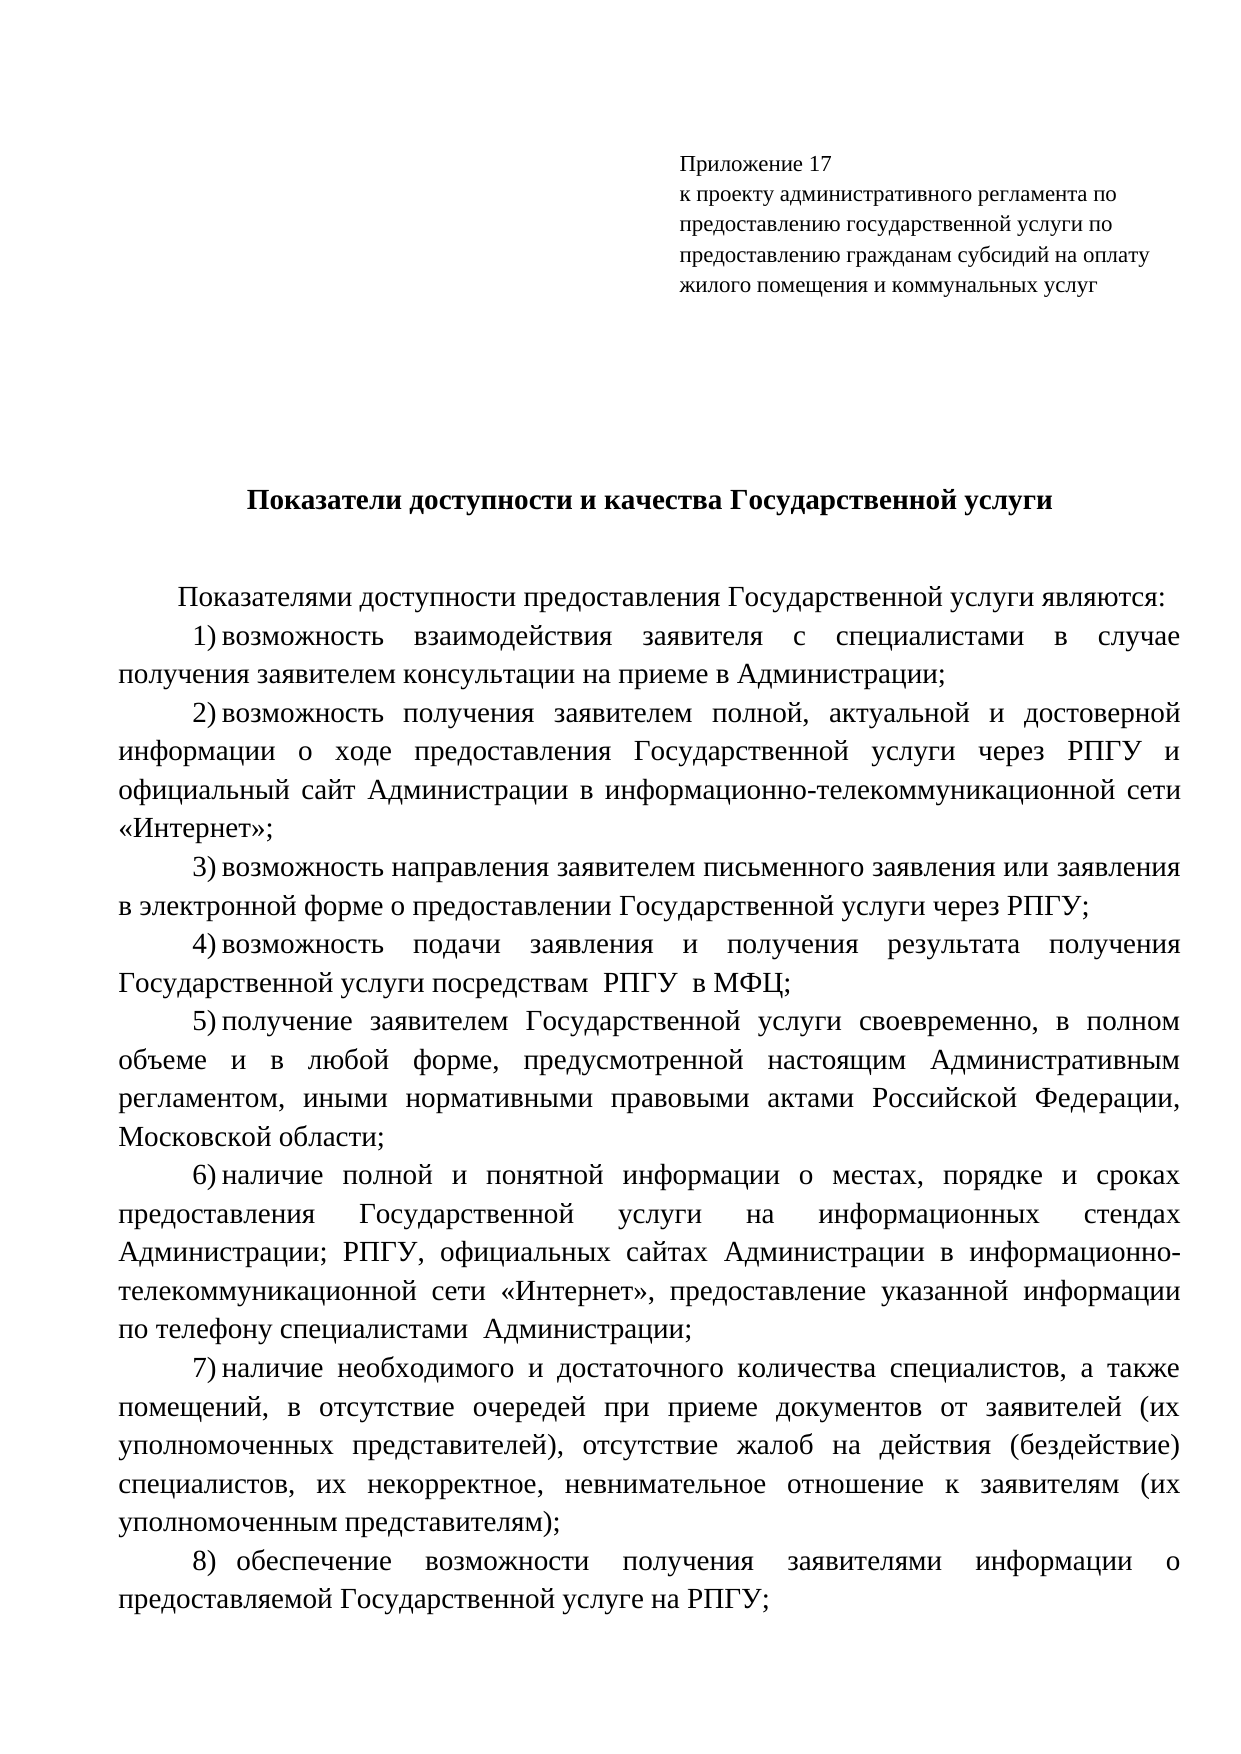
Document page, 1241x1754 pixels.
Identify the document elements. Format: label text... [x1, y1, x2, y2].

list возможность подачи заявления и получения результата получения Государственной услуги посредствам РПГУ в МФЦ; [118, 926, 1181, 998]
list получение заявителем Государственной услуги своевременно, в полном объеме и в любой форме, предусмотренной настоящим Административным регламентом, иными нормативными правовыми актами Российской Федерации, Московской области; [118, 1003, 1181, 1152]
list возможность взаимодействия заявителя с специалистами в случае получения заявителем консультации на приеме в Администрации; [118, 618, 1181, 690]
text к проекту административного регламента по предоставлению государственной услуги по предоставлению гражданам субсидий на оплату жилого помещения и коммунальных услуг [679, 180, 1181, 297]
list наличие полной и понятной информации о местах, порядке и сроках предоставления Государственной услуги на информационных стендах Администрации; РПГУ, официальных сайтах Администрации в информационно-телекоммуникационной сети «Интернет», предоставление указанной информации по телефону специалистами Администрации; [118, 1157, 1181, 1345]
list возможность получения заявителем полной, актуальной и достоверной информации о ходе предоставления Государственной услуги через РПГУ и официальный сайт Администрации в информационно-телекоммуникационной сети «Интернет»; [118, 695, 1181, 844]
list наличие необходимого и достаточного количества специалистов, а также помещений, в отсутствие очередей при приеме документов от заявителей (их уполномоченных представителей), отсутствие жалоб на действия (бездействие) специалистов, их некорректное, невнимательное отношение к заявителям (их уполномоченным представителям); [118, 1350, 1181, 1538]
list обеспечение возможности получения заявителями информации о предоставляемой Государственной услуге на РПГУ; [118, 1543, 1181, 1615]
text Приложение 17 [679, 150, 1181, 176]
text Показатели доступности и качества Государственной услуги [118, 482, 1181, 516]
list возможность направления заявителем письменного заявления или заявления в электронной форме о предоставлении Государственной услуги через РПГУ; [118, 849, 1181, 921]
list Показателями доступности предоставления Государственной услуги являются: [177, 579, 1181, 613]
